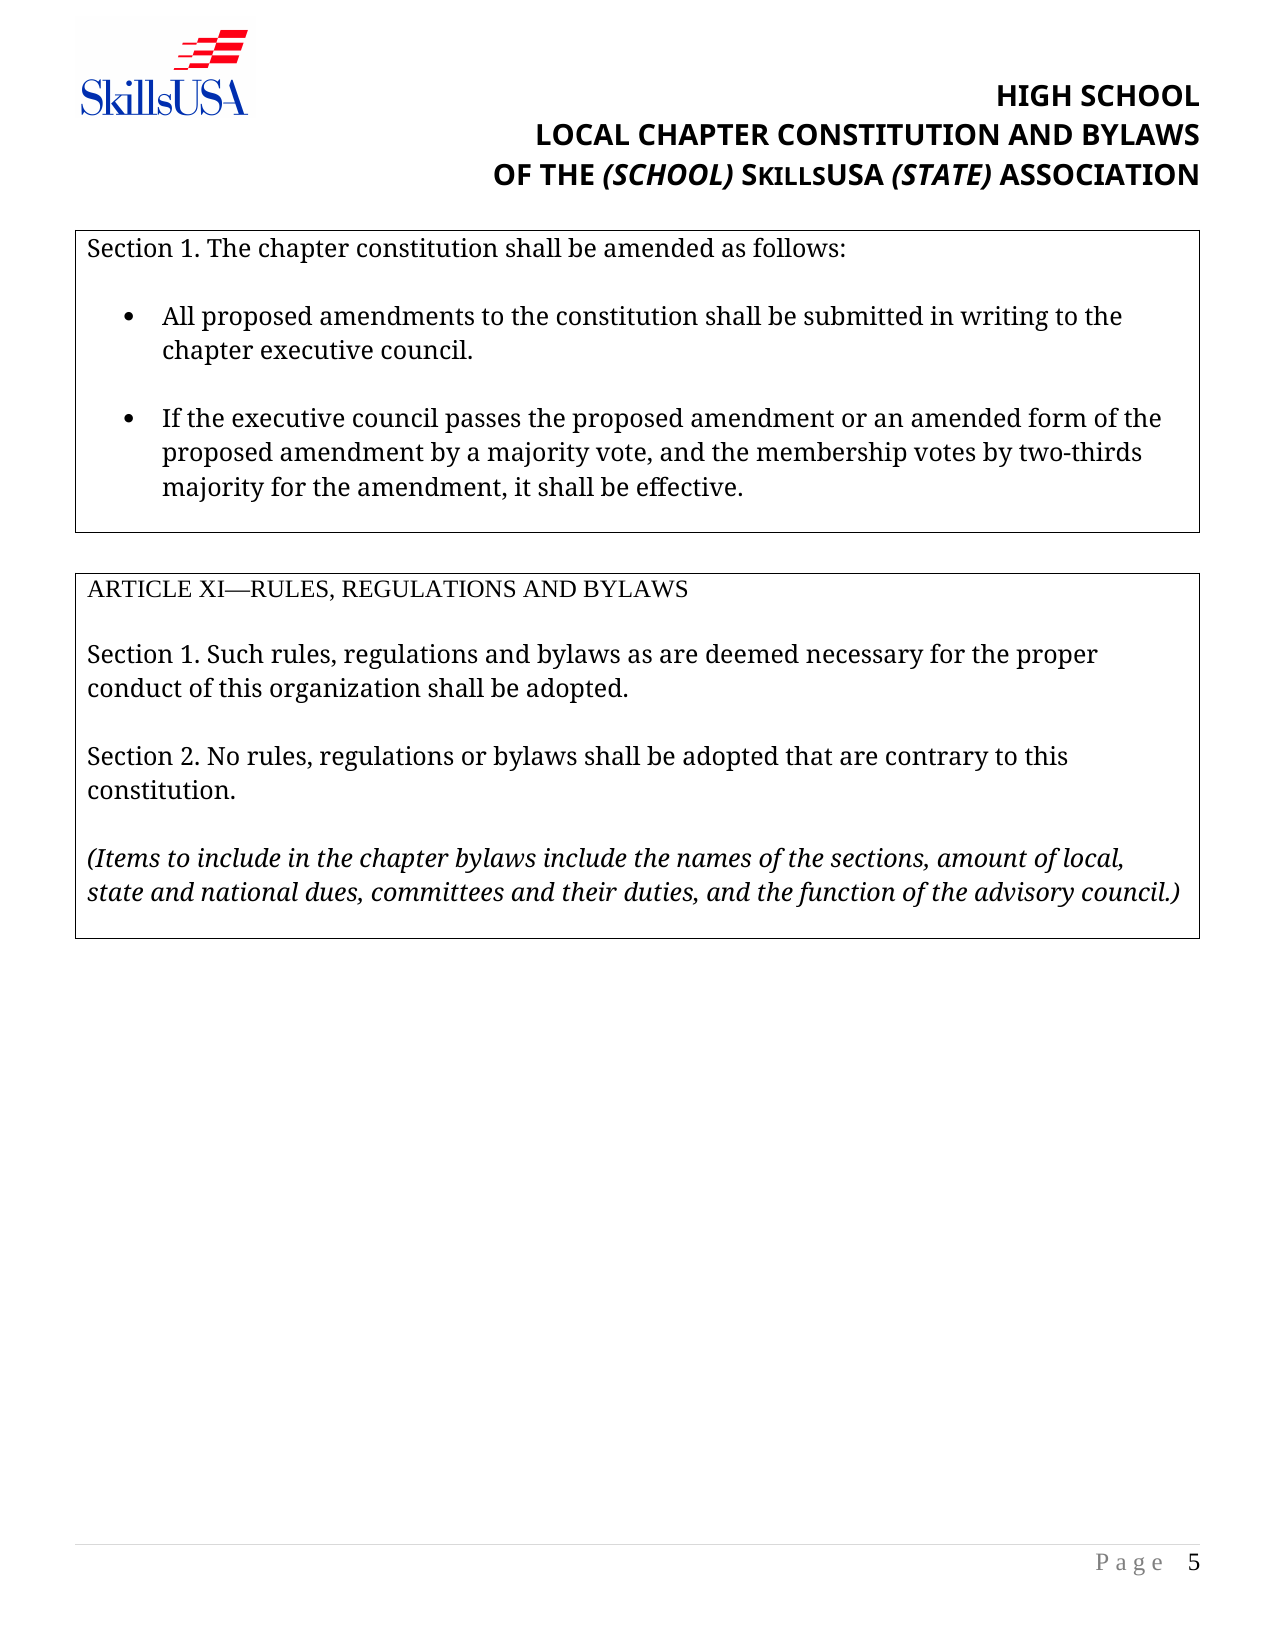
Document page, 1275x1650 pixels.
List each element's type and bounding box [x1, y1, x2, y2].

table_header [76, 574, 1199, 938]
table_header [76, 231, 1199, 532]
picture [75, 16, 256, 118]
